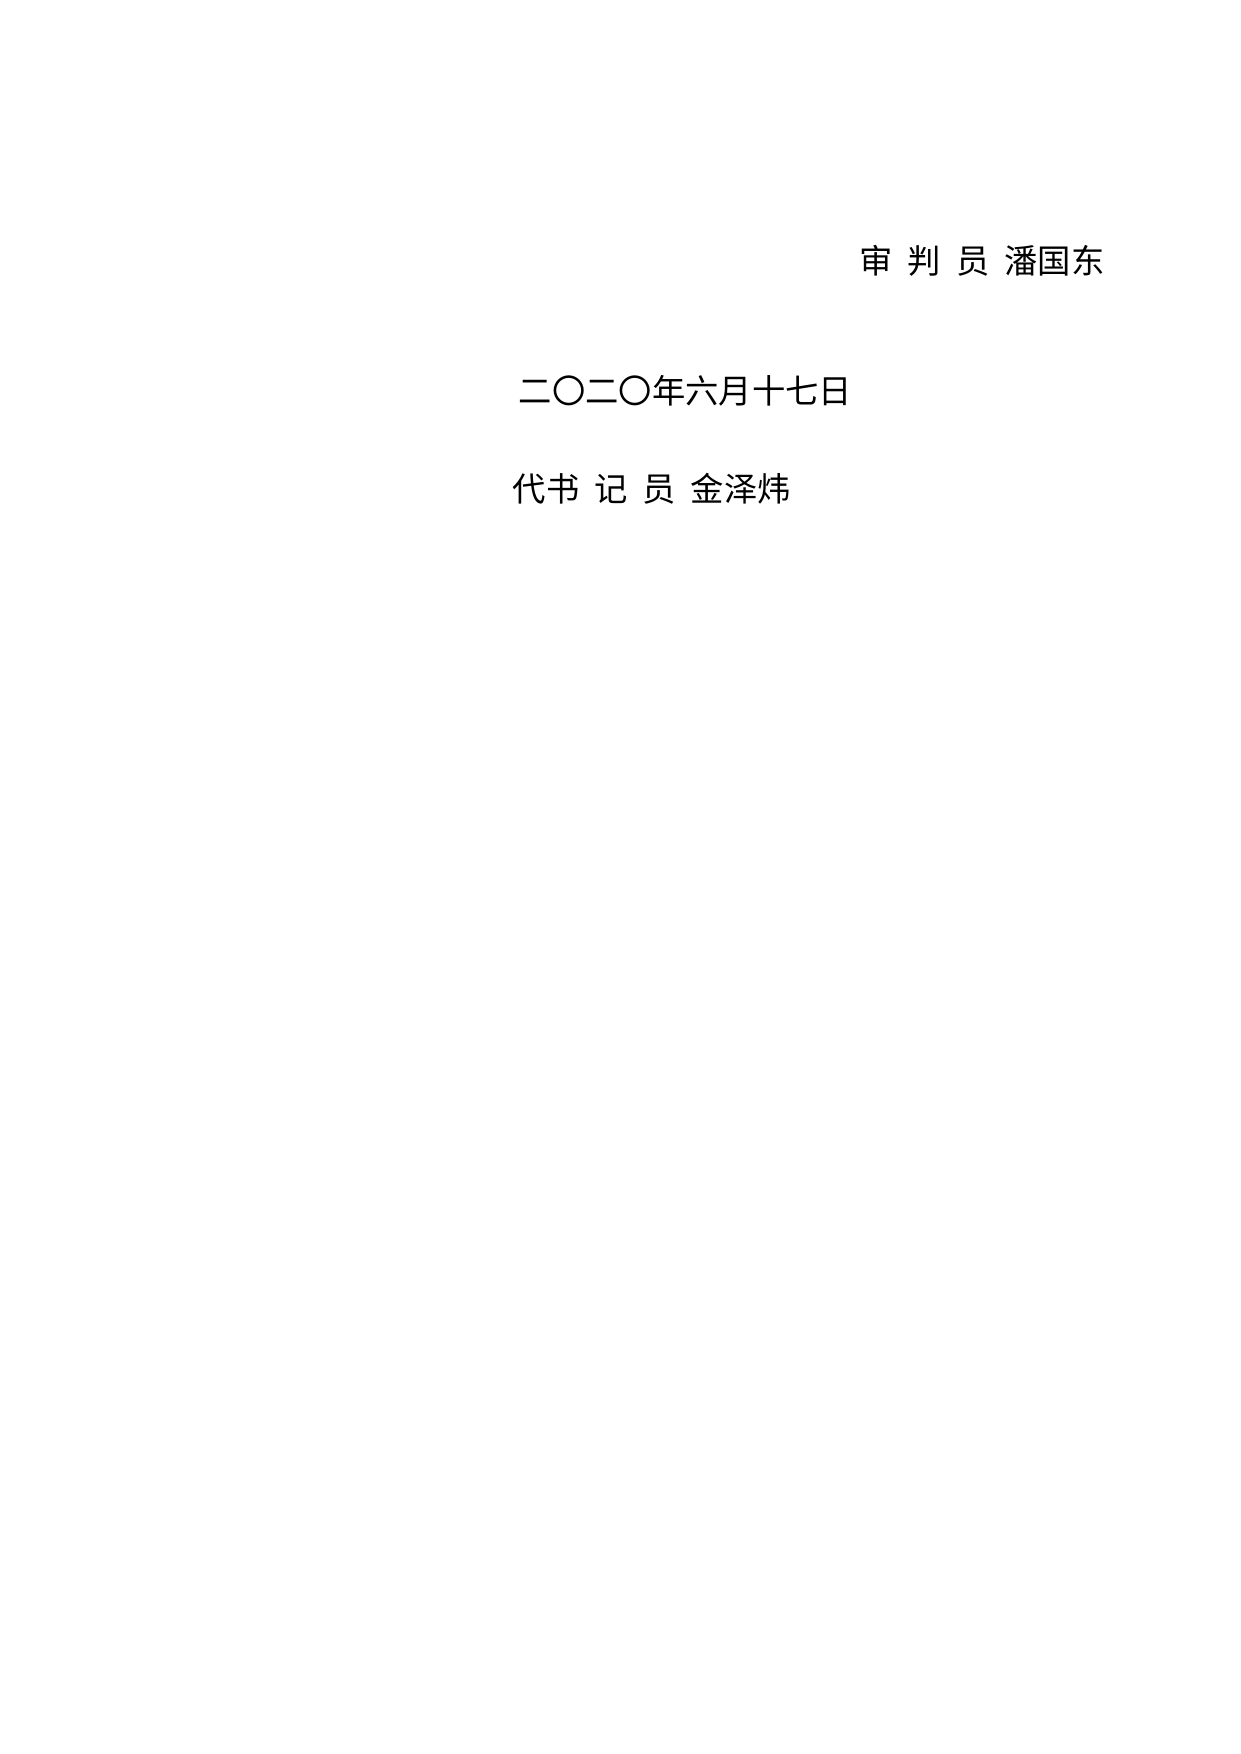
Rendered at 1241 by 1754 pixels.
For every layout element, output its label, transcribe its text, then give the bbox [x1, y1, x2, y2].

text 代书 记 员 金泽炜 [169, 454, 1106, 519]
text 二〇二〇年六月十七日 [169, 357, 1166, 422]
text 审 判 员 潘国东 [169, 227, 1104, 292]
